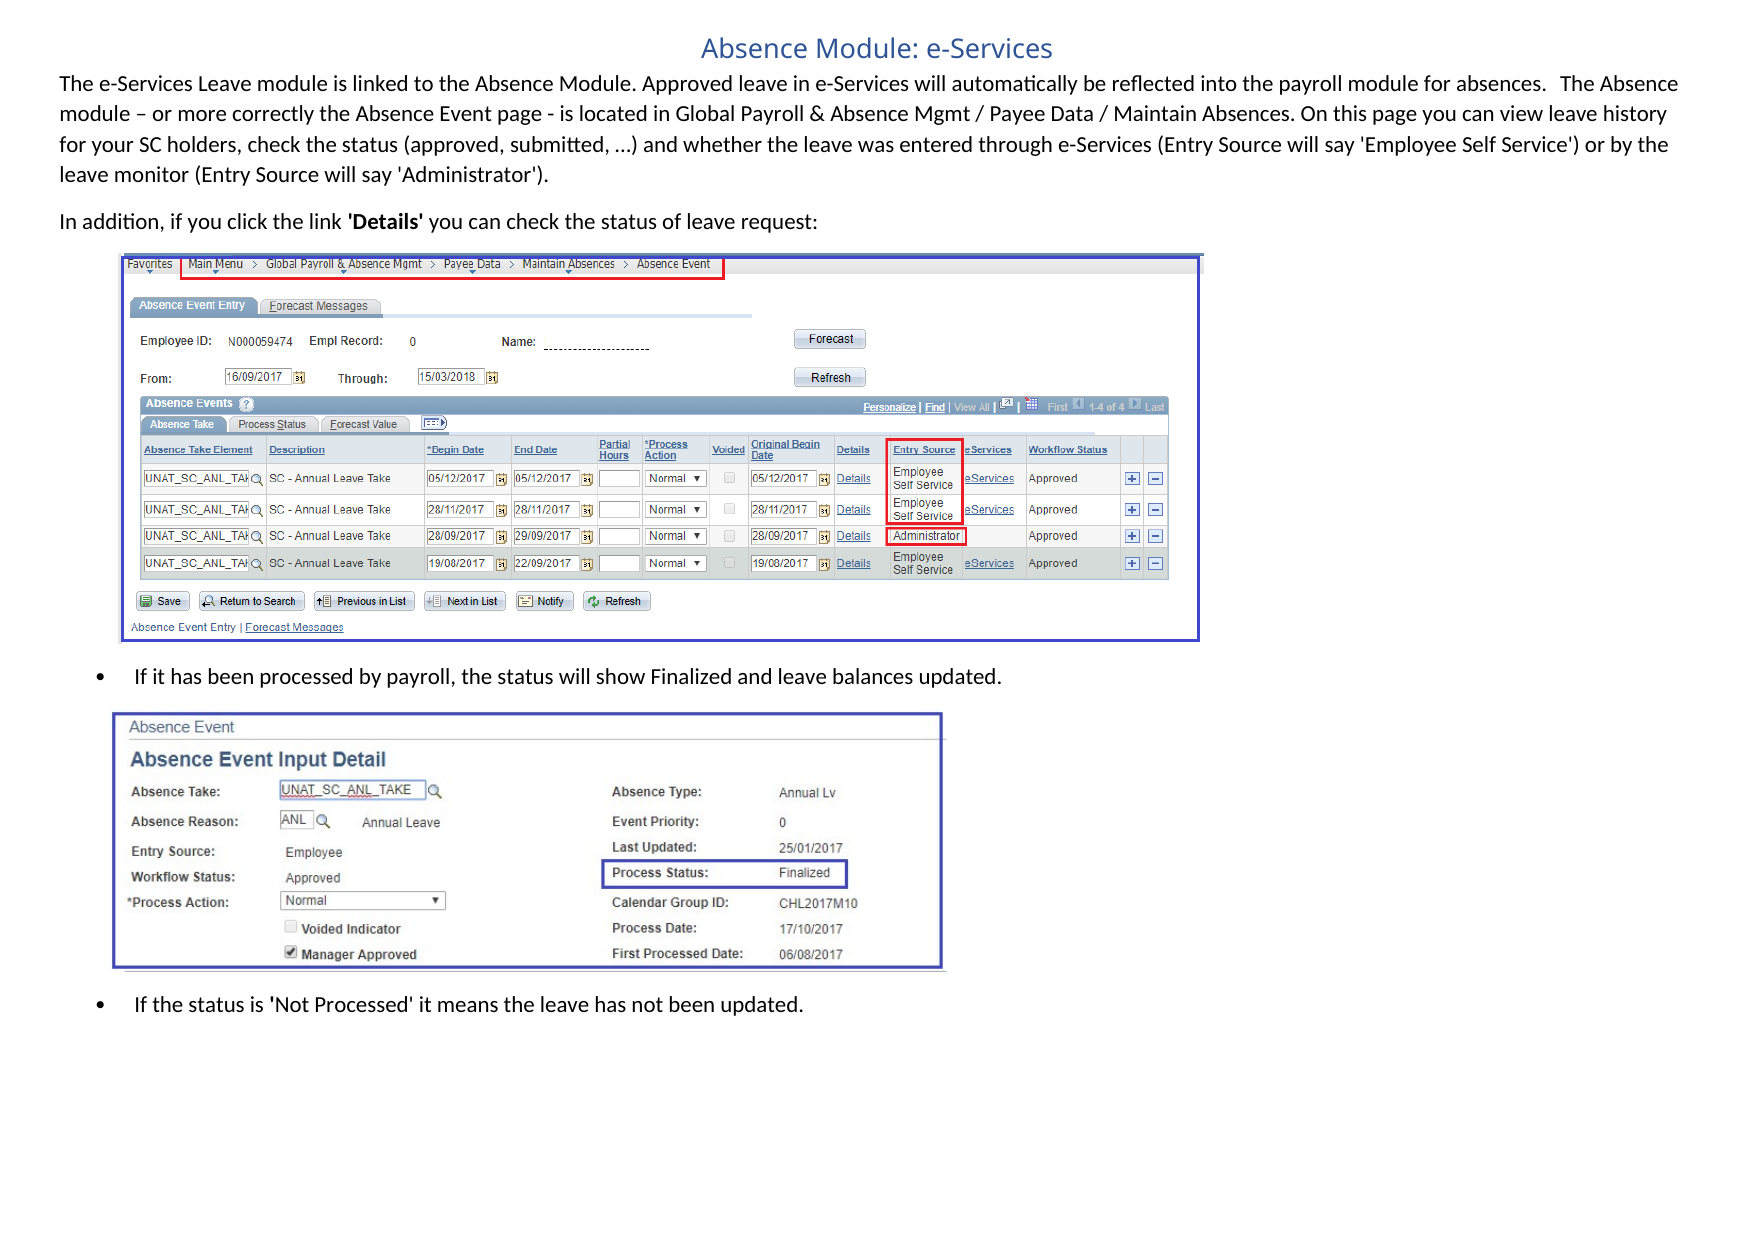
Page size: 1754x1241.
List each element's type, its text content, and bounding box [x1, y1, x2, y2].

text In addition, if you click the link 'Details' you can check the status of leave request: [59, 207, 1695, 235]
list If it has been processed by payroll, the status will show Finalized and leave balances updated. [97, 662, 1695, 690]
list If the status is 'Not Processed' it means the leave has not been updated. [97, 991, 1695, 1019]
text The e-Services Leave module is linked to the Absence Module. Approved leave in e-Services will automatically be reflected into the payroll module for absences. The Absence module – or more correctly the Absence Event page - is located in Global Payroll & Absence Mgmt / Payee Data / Maintain Absences. On this page you can view leave history for your SC holders, check the status (approved, submitted, …) and whether the leave was entered through e-Services (Entry Source will say 'Employee Self Service') or by the leave monitor (Entry Source will say 'Administrator'). [59, 69, 1695, 188]
picture [118, 253, 1205, 644]
picture [109, 709, 947, 972]
subtitle Absence Module: e-Services [59, 29, 1695, 66]
